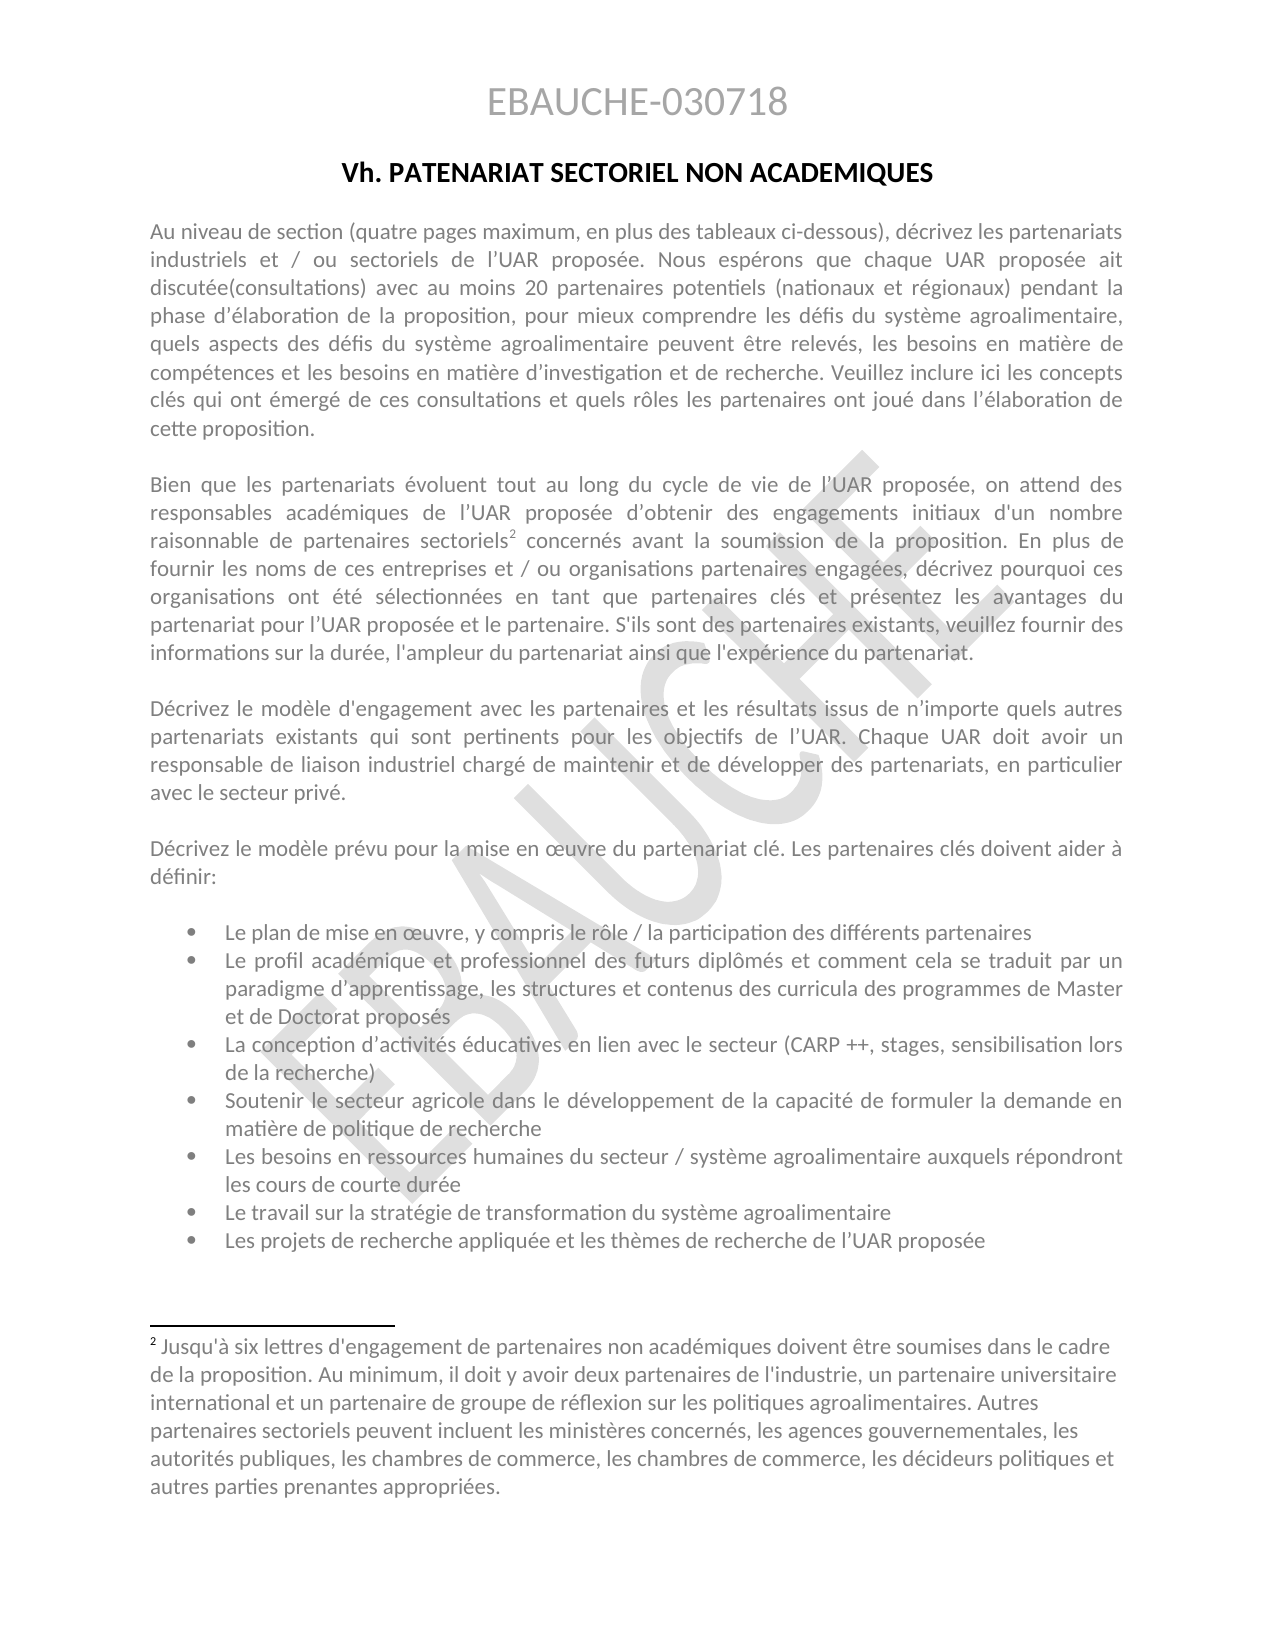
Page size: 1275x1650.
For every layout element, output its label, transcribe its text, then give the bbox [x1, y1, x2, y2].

list Soutenir le secteur agricole dans le développement de la capacité de formuler la demande en matière de politique de recherche [187, 1086, 1125, 1142]
text Bien que les partenariats évoluent tout au long du cycle de vie de l’UAR proposée, on attend des responsables académiques de l’UAR proposée d’obtenir des engagements initiaux d'un nombre raisonnable de partenaires sectoriels concernés avant la soumission de la proposition. En plus de fournir les noms de ces entreprises et / ou organisations partenaires engagées, décrivez pourquoi ces organisations ont été sélectionnées en tant que partenaires clés et présentez les avantages du partenariat pour l’UAR proposée et le partenaire. S'ils sont des partenaires existants, veuillez fournir des informations sur la durée, l'ampleur du partenariat ainsi que l'expérience du partenariat. [150, 470, 1125, 666]
list La conception d’activités éducatives en lien avec le secteur (CARP ++, stages, sensibilisation lors de la recherche) [187, 1030, 1125, 1086]
list Le profil académique et professionnel des futurs diplômés et comment cela se traduit par un paradigme d’apprentissage, les structures et contenus des curricula des programmes de Master et de Doctorat proposés [187, 946, 1125, 1030]
list Les besoins en ressources humaines du secteur / système agroalimentaire auxquels répondront les cours de courte durée [187, 1142, 1125, 1198]
list Le plan de mise en œuvre, y compris le rôle / la participation des différents partenaires [187, 918, 1125, 946]
list Le travail sur la stratégie de transformation du système agroalimentaire [187, 1198, 1125, 1226]
list Les projets de recherche appliquée et les thèmes de recherche de l’UAR proposée [187, 1226, 1125, 1254]
text Au niveau de section (quatre pages maximum, en plus des tableaux ci-dessous), décrivez les partenariats industriels et / ou sectoriels de l’UAR proposée. Nous espérons que chaque UAR proposée ait discutée(consultations) avec au moins 20 partenaires potentiels (nationaux et régionaux) pendant la phase d’élaboration de la proposition, pour mieux comprendre les défis du système agroalimentaire, quels aspects des défis du système agroalimentaire peuvent être relevés, les besoins en matière de compétences et les besoins en matière d’investigation et de recherche. Veuillez inclure ici les concepts clés qui ont émergé de ces consultations et quels rôles les partenaires ont joué dans l’élaboration de cette proposition. [150, 217, 1125, 442]
text Vh. PATENARIAT SECTORIEL NON ACADEMIQUES [150, 154, 1125, 189]
text Décrivez le modèle prévu pour la mise en œuvre du partenariat clé. Les partenaires clés doivent aider à définir: [150, 834, 1125, 890]
text Décrivez le modèle d'engagement avec les partenaires et les résultats issus de n’importe quels autres partenariats existants qui sont pertinents pour les objectifs de l’UAR. Chaque UAR doit avoir un responsable de liaison industriel chargé de maintenir et de développer des partenariats, en particulier avec le secteur privé. [150, 694, 1125, 806]
